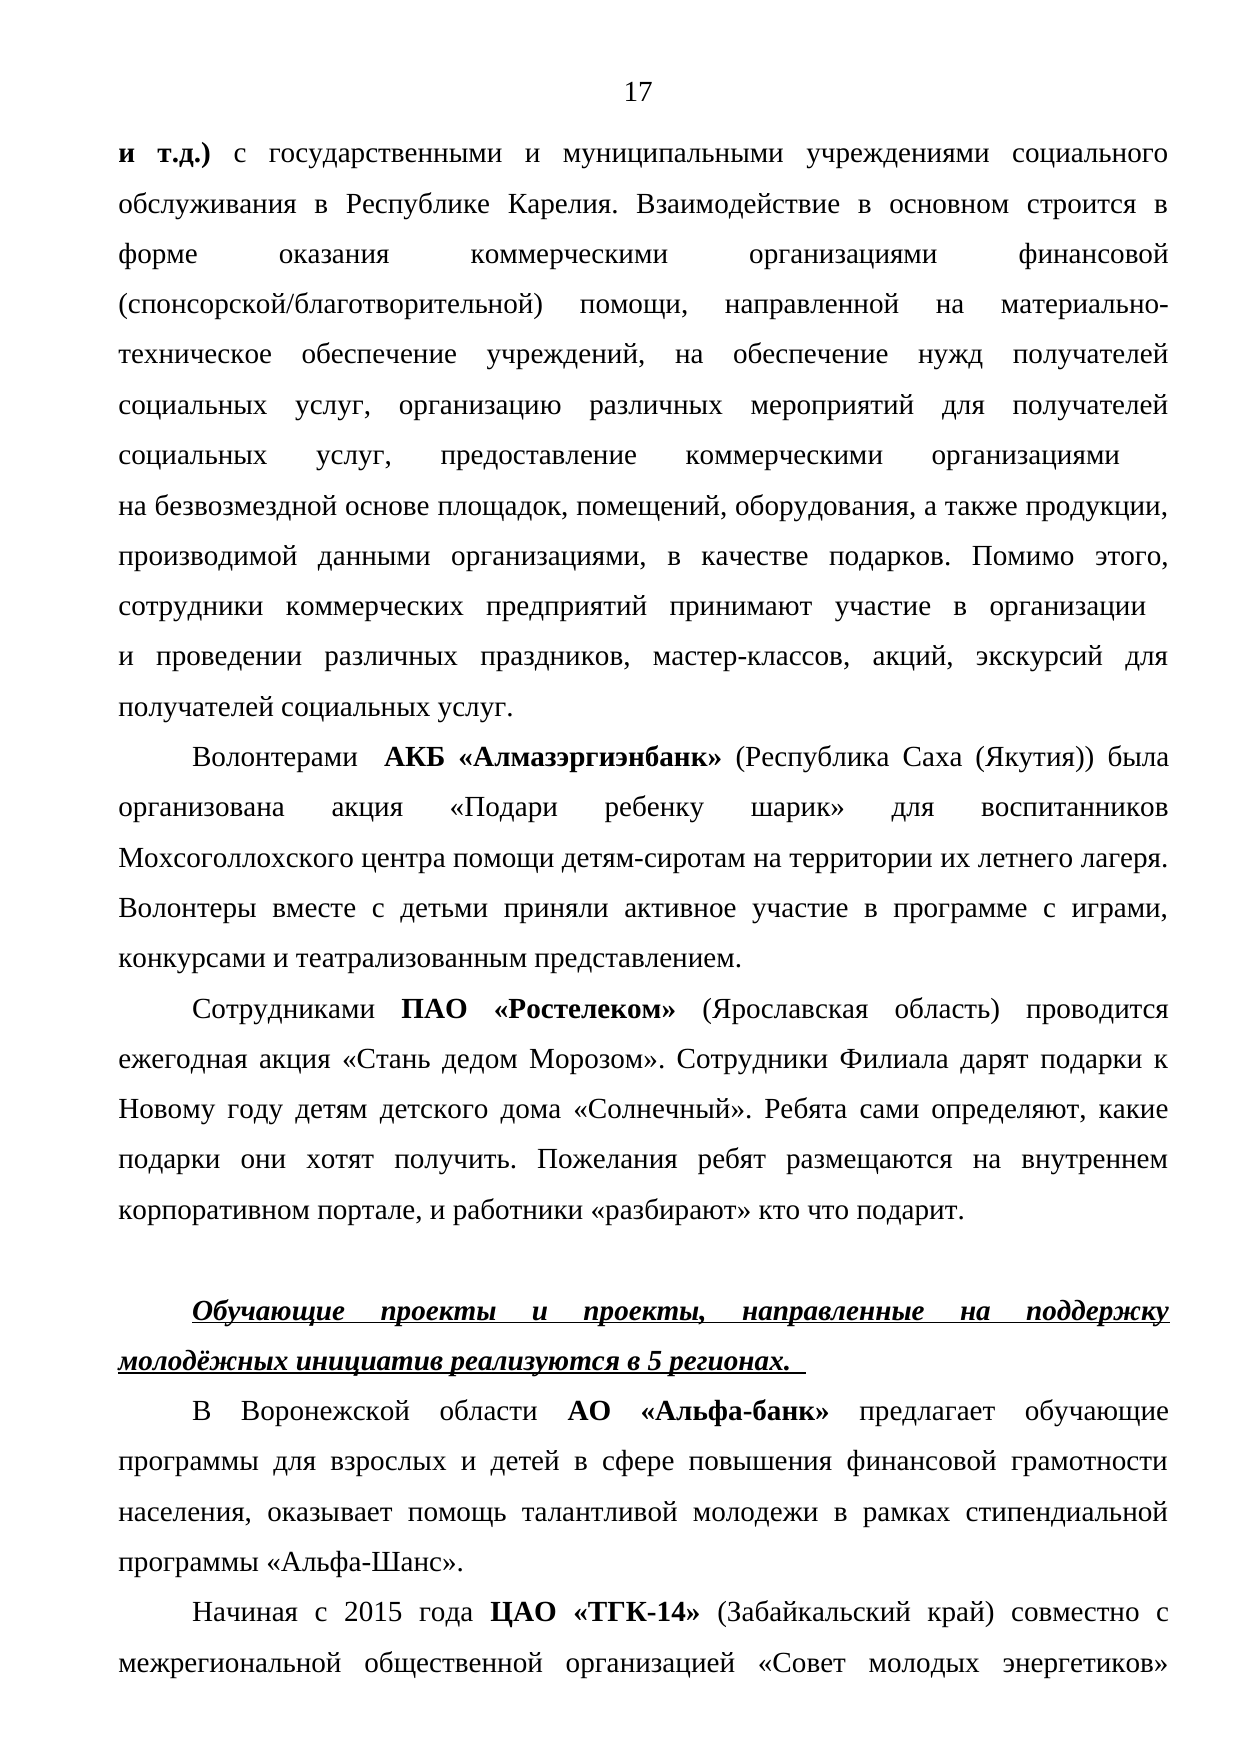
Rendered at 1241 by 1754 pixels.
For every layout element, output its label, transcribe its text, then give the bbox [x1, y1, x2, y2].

text В Воронежской области АО «Альфа-банк» предлагает обучающие программы для взрослых и детей в сфере повышения финансовой грамотности населения, оказывает помощь талантливой молодежи в рамках стипендиальной программы «Альфа-Шанс». [118, 1393, 1169, 1578]
text Сотрудниками ПАО «Ростелеком» (Ярославская область) проводится ежегодная акция «Стань дедом Морозом». Сотрудники Филиала дарят подарки к Новому году детям детского дома «Солнечный». Ребята сами определяют, какие подарки они хотят получить. Пожелания ребят размещаются на внутреннем корпоративном портале, и работники «разбирают» кто что подарит. [118, 991, 1169, 1226]
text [118, 1594, 1169, 1678]
text Обучающие проекты и проекты, направленные на поддержку молодёжных инициатив реализуются в 5 регионах. [118, 1293, 1169, 1376]
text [118, 135, 1169, 722]
text Волонтерами АКБ «Алмазэргиэнбанк» (Республика Саха (Якутия)) была организована акция «Подари ребенку шарик» для воспитанников Мохсоголлохского центра помощи детям-сиротам на территории их летнего лагеря. Волонтеры вместе с детьми приняли активное участие в программе с играми, конкурсами и театрализованным представлением. [118, 739, 1169, 974]
